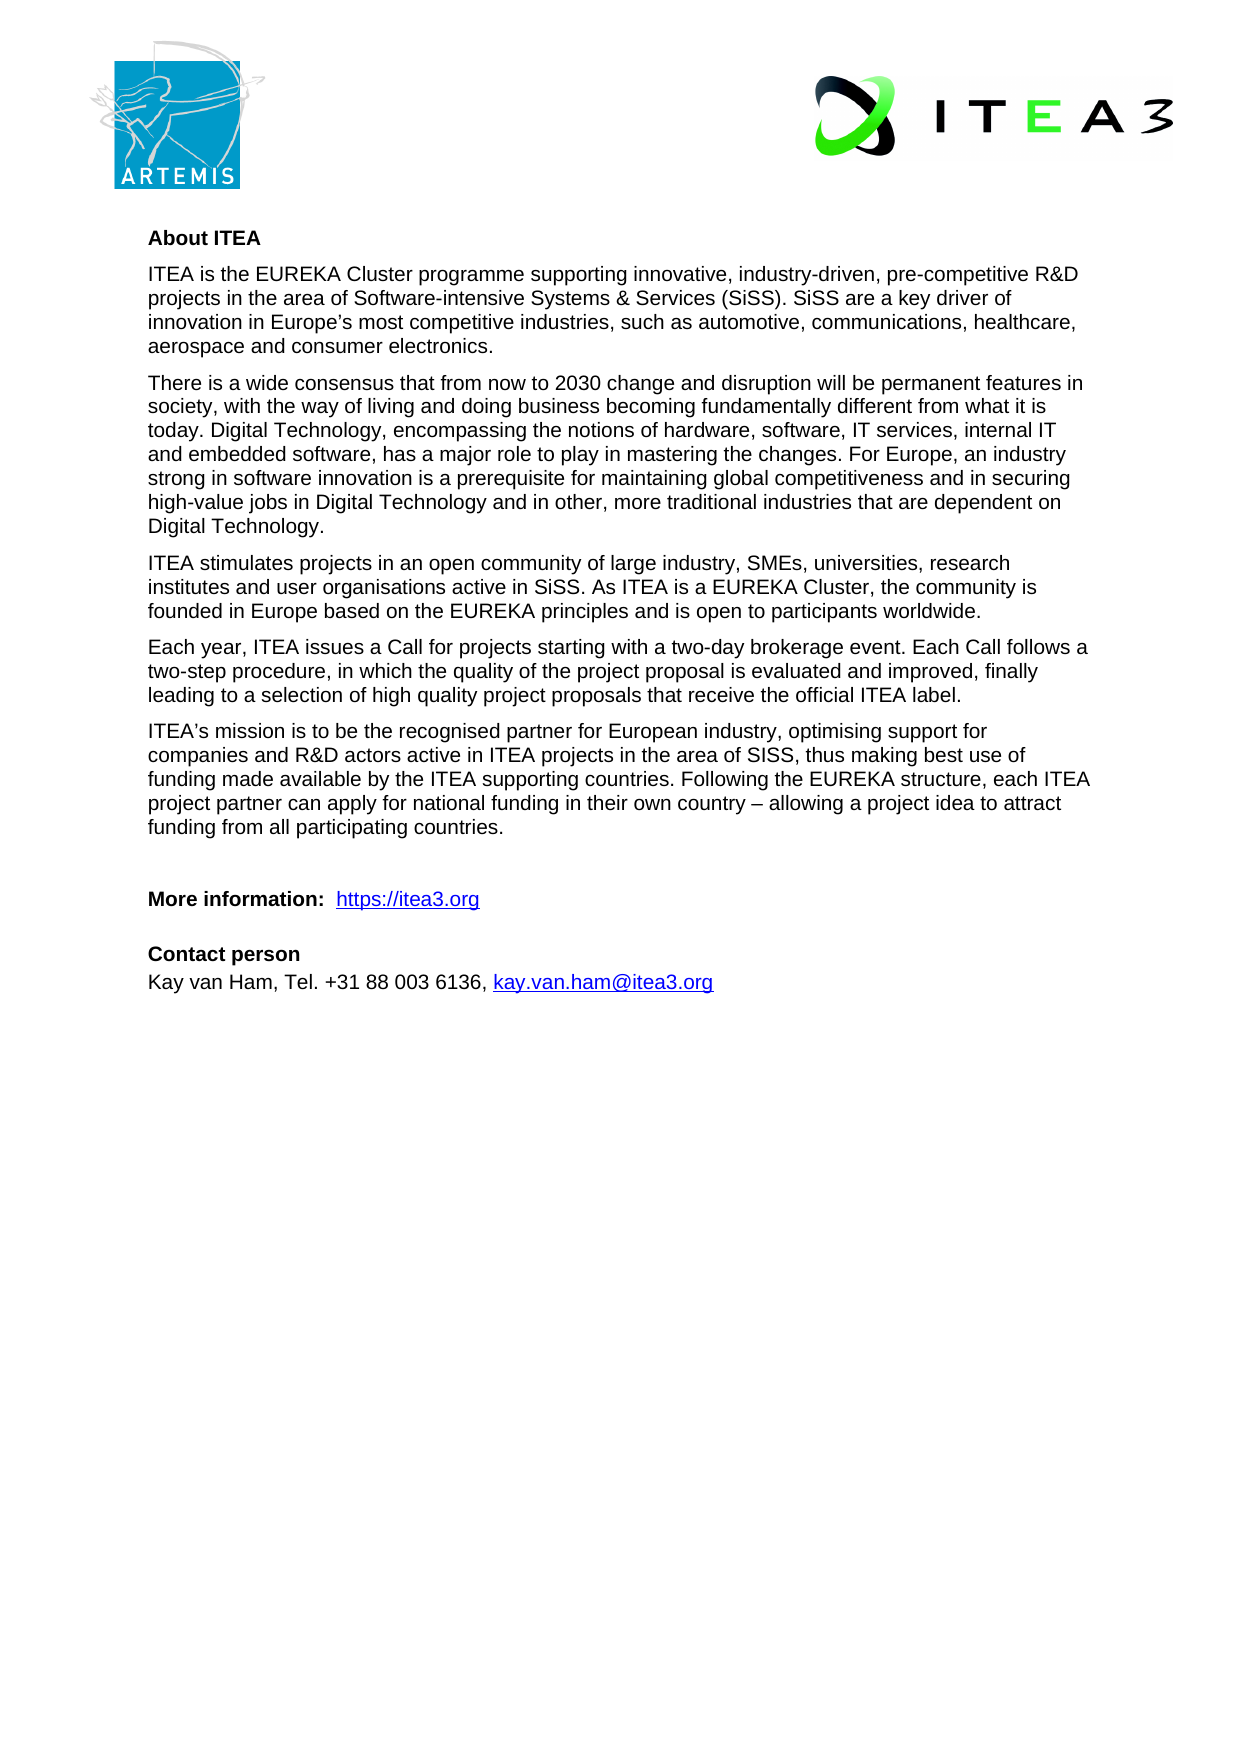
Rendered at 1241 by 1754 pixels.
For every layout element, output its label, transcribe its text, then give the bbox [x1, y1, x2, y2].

text ITEA’s mission is to be the recognised partner for European industry, optimising support for companies and R&D actors active in ITEA projects in the area of SISS, thus making best use of funding made available by the ITEA supporting countries. Following the EUREKA structure, each ITEA project partner can apply for national funding in their own country – allowing a project idea to attract funding from all participating countries. [148, 719, 1093, 887]
text Contact person Kay van Ham, Tel. +31 88 003 6136, kay.van.ham@itea3.org [148, 942, 1093, 993]
text ITEA stimulates projects in an open community of large industry, SMEs, universities, research institutes and user organisations active in SiSS. As ITEA is a EUREKA Cluster, the community is founded in Europe based on the EUREKA principles and is open to participants worldwide. [148, 551, 1093, 622]
text ITEA is the EUREKA Cluster programme supporting innovative, industry-driven, pre-competitive R&D projects in the area of Software-intensive Systems & Services (SiSS). SiSS are a key driver of innovation in Europe’s most competitive industries, such as automotive, communications, healthcare, aerospace and consumer electronics. [148, 262, 1093, 358]
text About ITEA [148, 226, 1093, 249]
picture [813, 76, 1173, 161]
text Each year, ITEA issues a Call for projects starting with a two-day brokerage event. Each Call follows a two-step procedure, in which the quality of the project proposal is evaluated and improved, finally leading to a selection of high quality project proposals that receive the official ITEA label. [148, 635, 1093, 707]
picture [83, 38, 272, 199]
text There is a wide consensus that from now to 2030 change and disruption will be permanent features in society, with the way of living and doing business becoming fundamentally different from what it is today. Digital Technology, encompassing the notions of hardware, software, IT services, internal IT and embedded software, has a major role to play in mastering the changes. For Europe, an industry strong in software innovation is a prerequisite for maintaining global competitiveness and in securing high-value jobs in Digital Technology and in other, more traditional industries that are dependent on Digital Technology. [148, 370, 1093, 538]
text More information: https://itea3.org [148, 887, 1093, 911]
